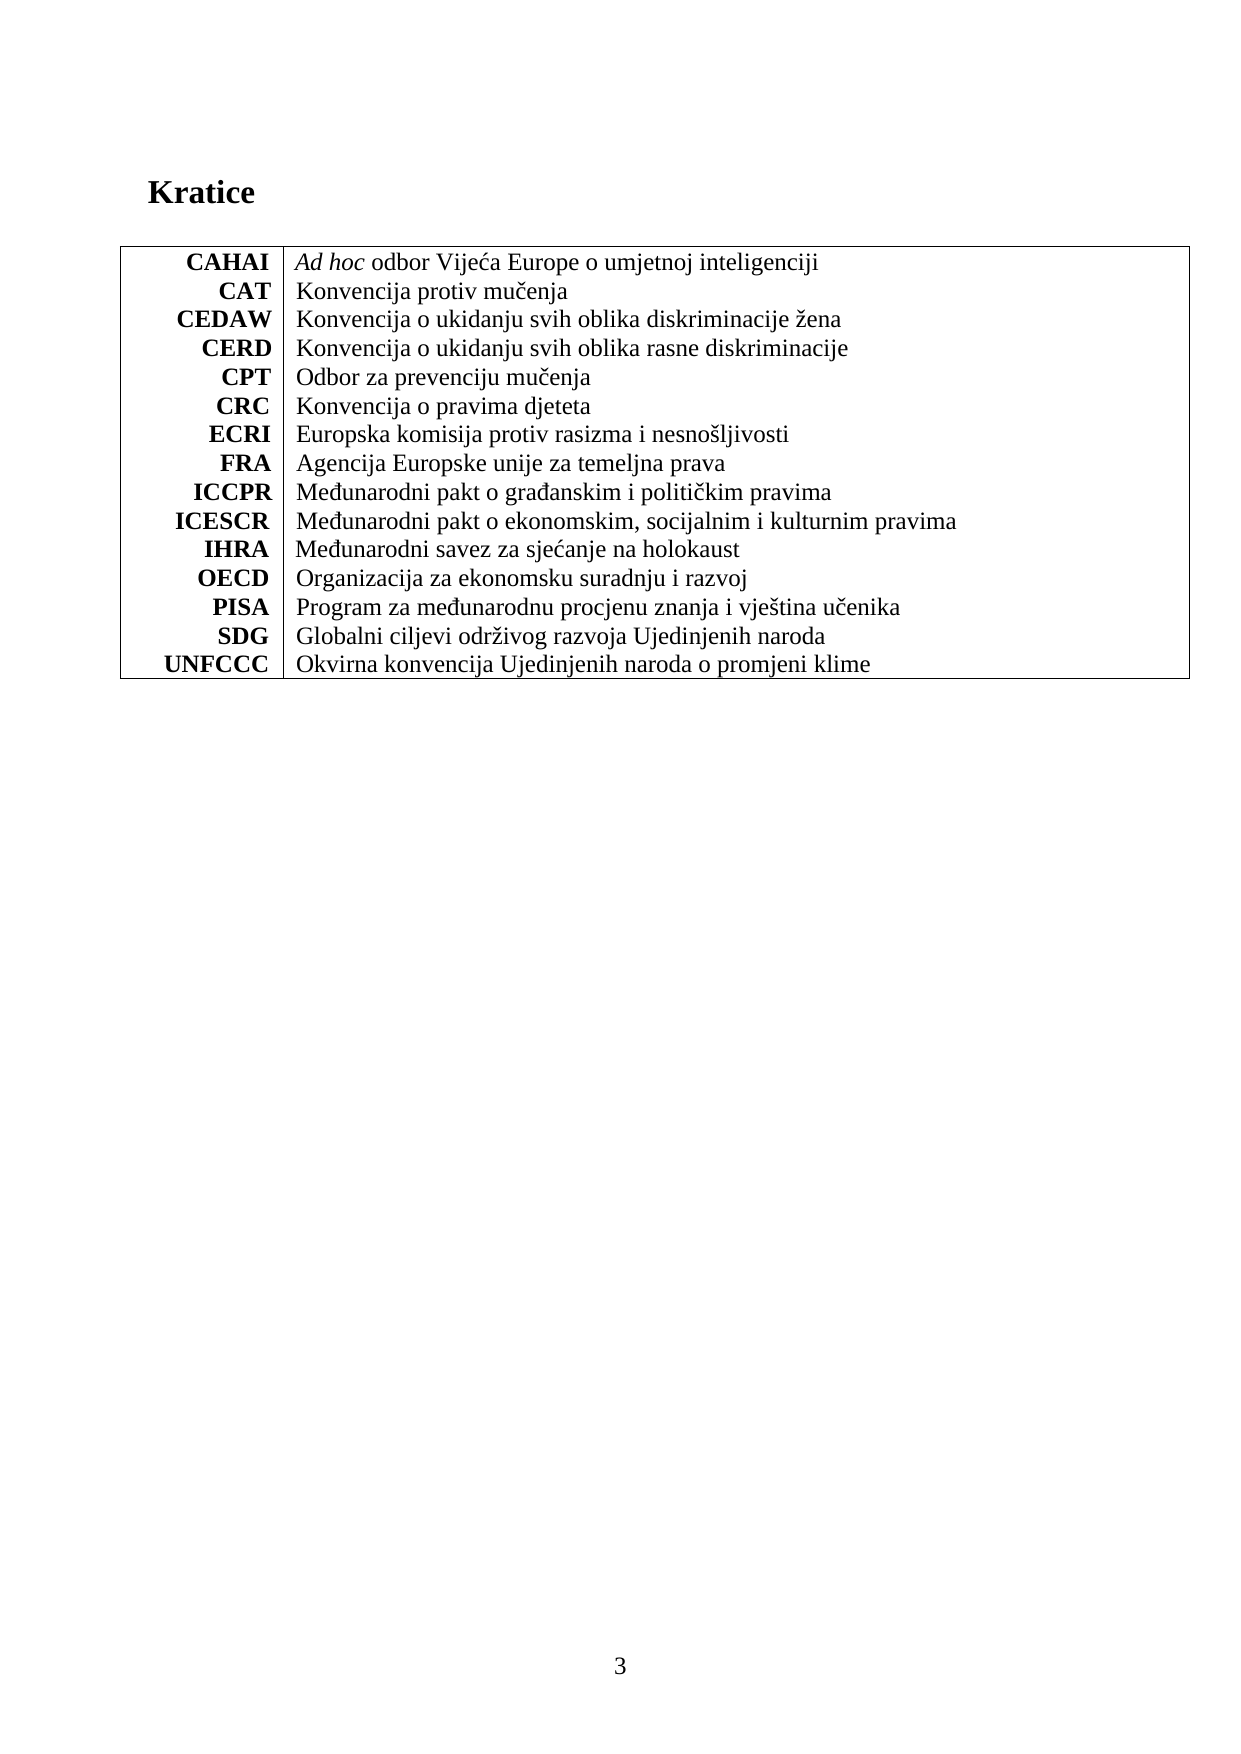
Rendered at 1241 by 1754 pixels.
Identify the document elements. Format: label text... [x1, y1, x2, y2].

table_header Ad hoc odbor Vijeća Europe o umjetnoj inteligenciji Konvencija protiv mučenja Konvencija o ukidanju svih oblika diskriminacije žena Konvencija o ukidanju svih oblika rasne diskriminacije Odbor za prevenciju mučenja Konvencija o pravima djeteta Europska komisija protiv rasizma i nesnošljivosti Agencija Europske unije za temeljna prava Međunarodni pakt o građanskim i političkim pravima Međunarodni pakt o ekonomskim, socijalnim i kulturnim pravima Međunarodni savez za sjećanje na holokaust Organizacija za ekonomsku suradnju i razvoj Program za međunarodnu procjenu znanja i vještina učenika Globalni ciljevi održivog razvoja Ujedinjenih naroda Okvirna konvencija Ujedinjenih naroda o promjeni klime [284, 247, 1189, 678]
table_header CAHAI CAT CEDAW CERD CPT CRC ECRI FRA ICCPR ICESCR IHRA OECD PISA SDG UNFCCC [121, 247, 283, 678]
text Kratice [148, 173, 1093, 211]
